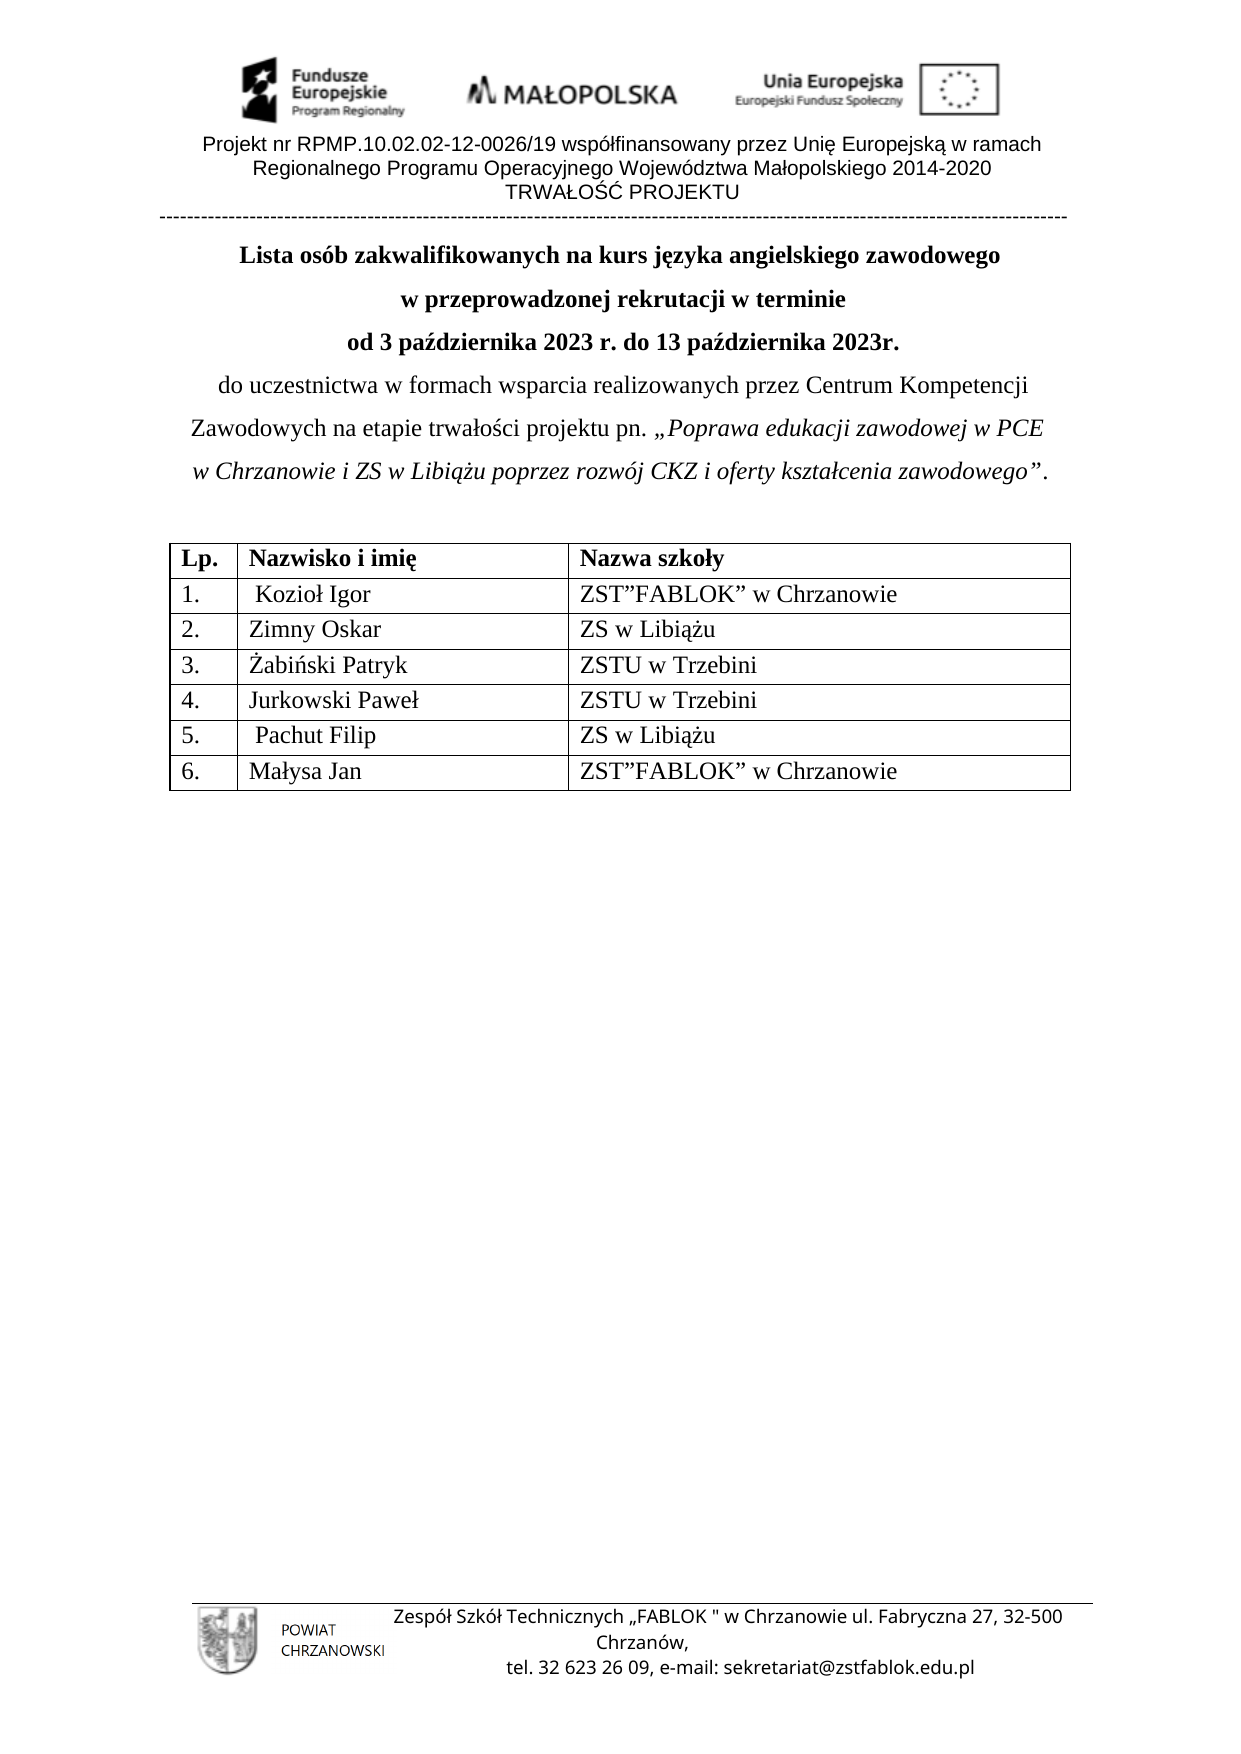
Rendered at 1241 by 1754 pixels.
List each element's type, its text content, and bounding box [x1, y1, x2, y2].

table_header Nazwisko i imię [238, 544, 568, 578]
picture [271, 1609, 398, 1674]
table_header Lp. [171, 544, 237, 578]
table_cell Jurkowski Paweł [238, 685, 568, 719]
table_cell Pachut Filip [238, 721, 568, 755]
table_cell 5. [171, 721, 237, 755]
table_cell 4. [171, 685, 237, 719]
table_cell Małysa Jan [238, 756, 568, 790]
table_cell 3. [171, 650, 237, 684]
table_header Nazwa szkoły [569, 544, 1070, 578]
picture [192, 1604, 264, 1683]
table_cell ZS w Libiążu [569, 614, 1070, 649]
text Lista osób zakwalifikowanych na kurs języka angielskiego zawodowego w przeprowadzonej rekrutacji w terminie od 3 października 2023 r. do 13 października 2023r. do uczestnictwa w formach wsparcia realizowanych przez Centrum Kompetencji Zawodowych na etapie trwałości projektu pn. „Poprawa edukacji zawodowej w PCE w Chrzanowie i ZS w Libiążu poprzez rozwój CKZ i oferty kształcenia zawodowego”. [148, 241, 1093, 485]
table_cell Żabiński Patryk [238, 650, 568, 684]
table_cell 1. [171, 579, 237, 613]
picture [227, 55, 1017, 132]
table_cell Kozioł Igor [238, 579, 568, 613]
table_cell 2. [171, 614, 237, 649]
table_cell Zimny Oskar [238, 614, 568, 649]
table_cell ZSTU w Trzebini [569, 650, 1070, 684]
table_cell ZST”FABLOK” w Chrzanowie [569, 579, 1070, 613]
table_cell 6. [171, 756, 237, 790]
table_cell ZST”FABLOK” w Chrzanowie [569, 756, 1070, 790]
table_cell ZSTU w Trzebini [569, 685, 1070, 719]
table_cell ZS w Libiążu [569, 721, 1070, 755]
